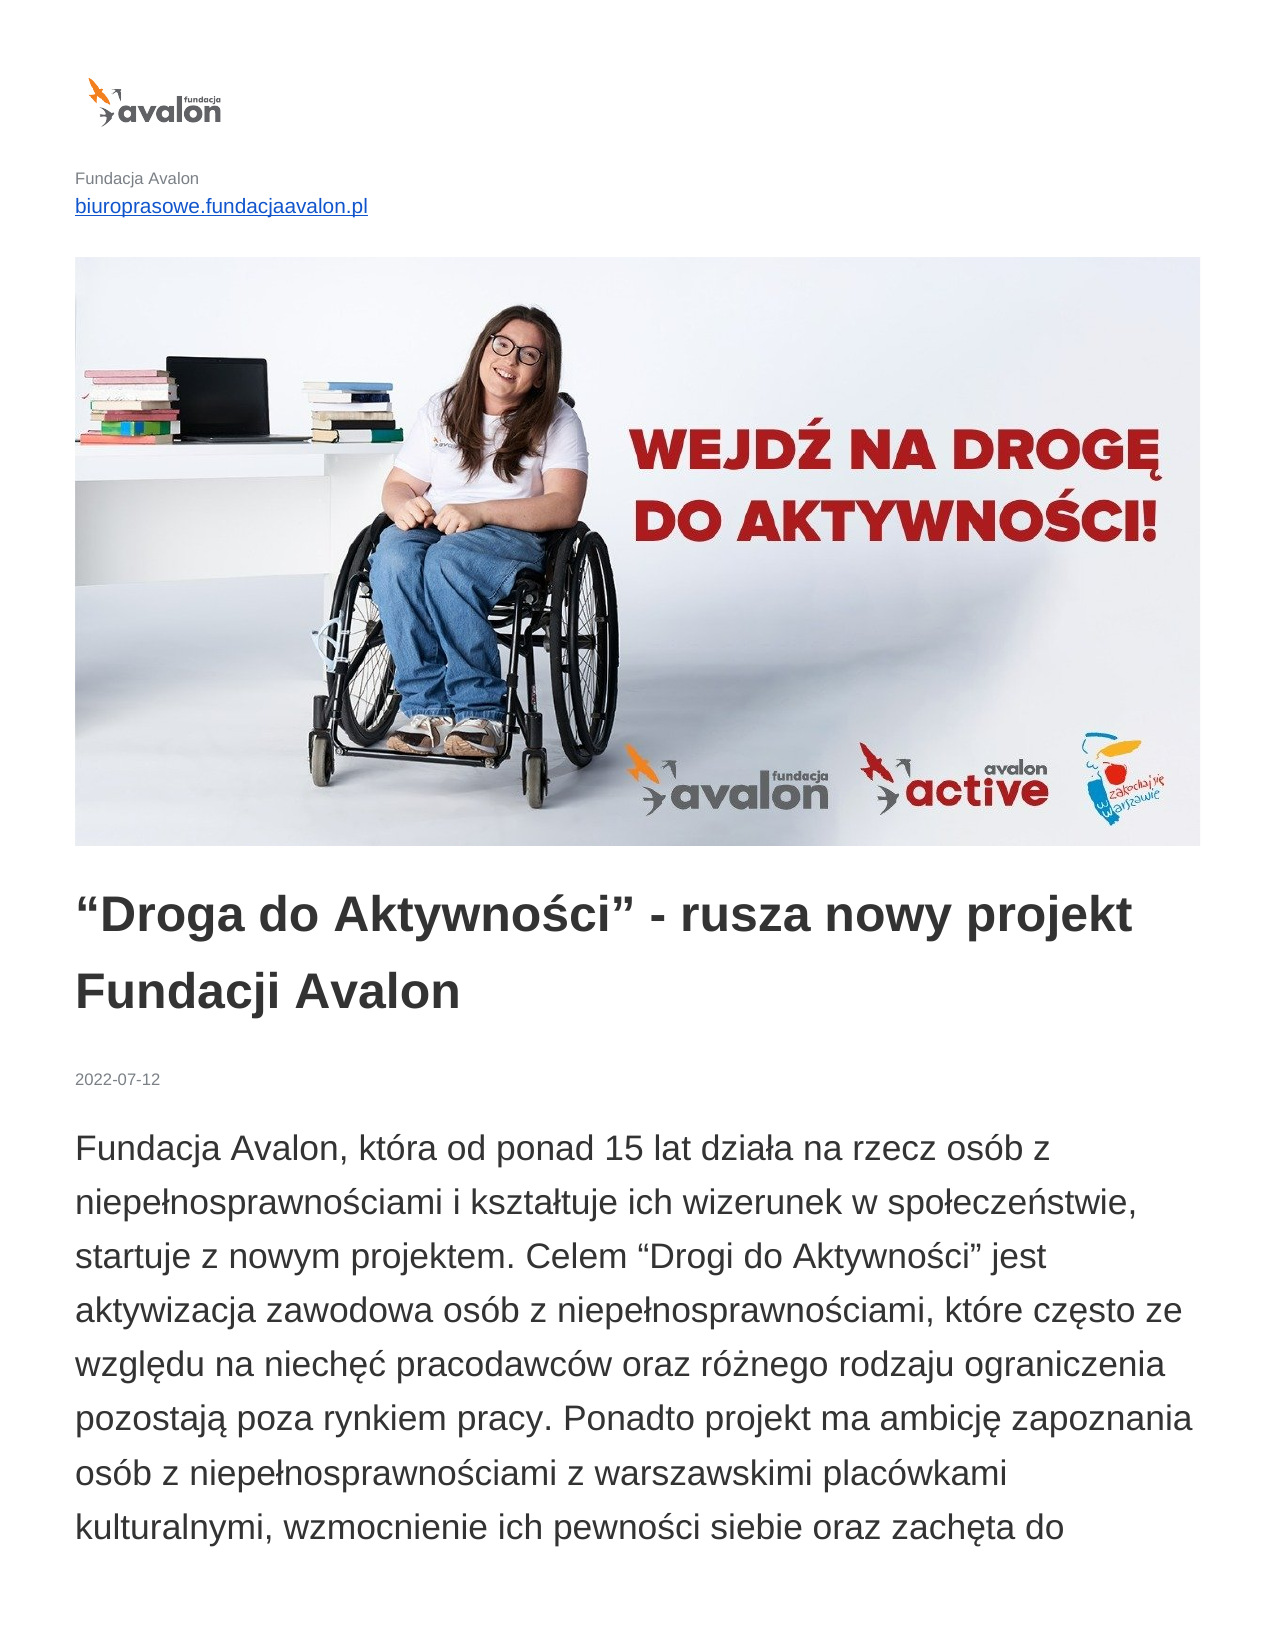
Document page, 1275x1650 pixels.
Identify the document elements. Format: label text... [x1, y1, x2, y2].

text Fundacja Avalon [75, 169, 1200, 188]
text biuroprasowe.fundacjaavalon.pl [75, 194, 1200, 218]
text 2022-07-12 [75, 1069, 1200, 1089]
text “Droga do Aktywności” - rusza nowy projekt Fundacji Avalon [75, 885, 1200, 1019]
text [75, 1127, 1200, 1547]
picture [75, 75, 236, 130]
picture [75, 257, 1200, 846]
